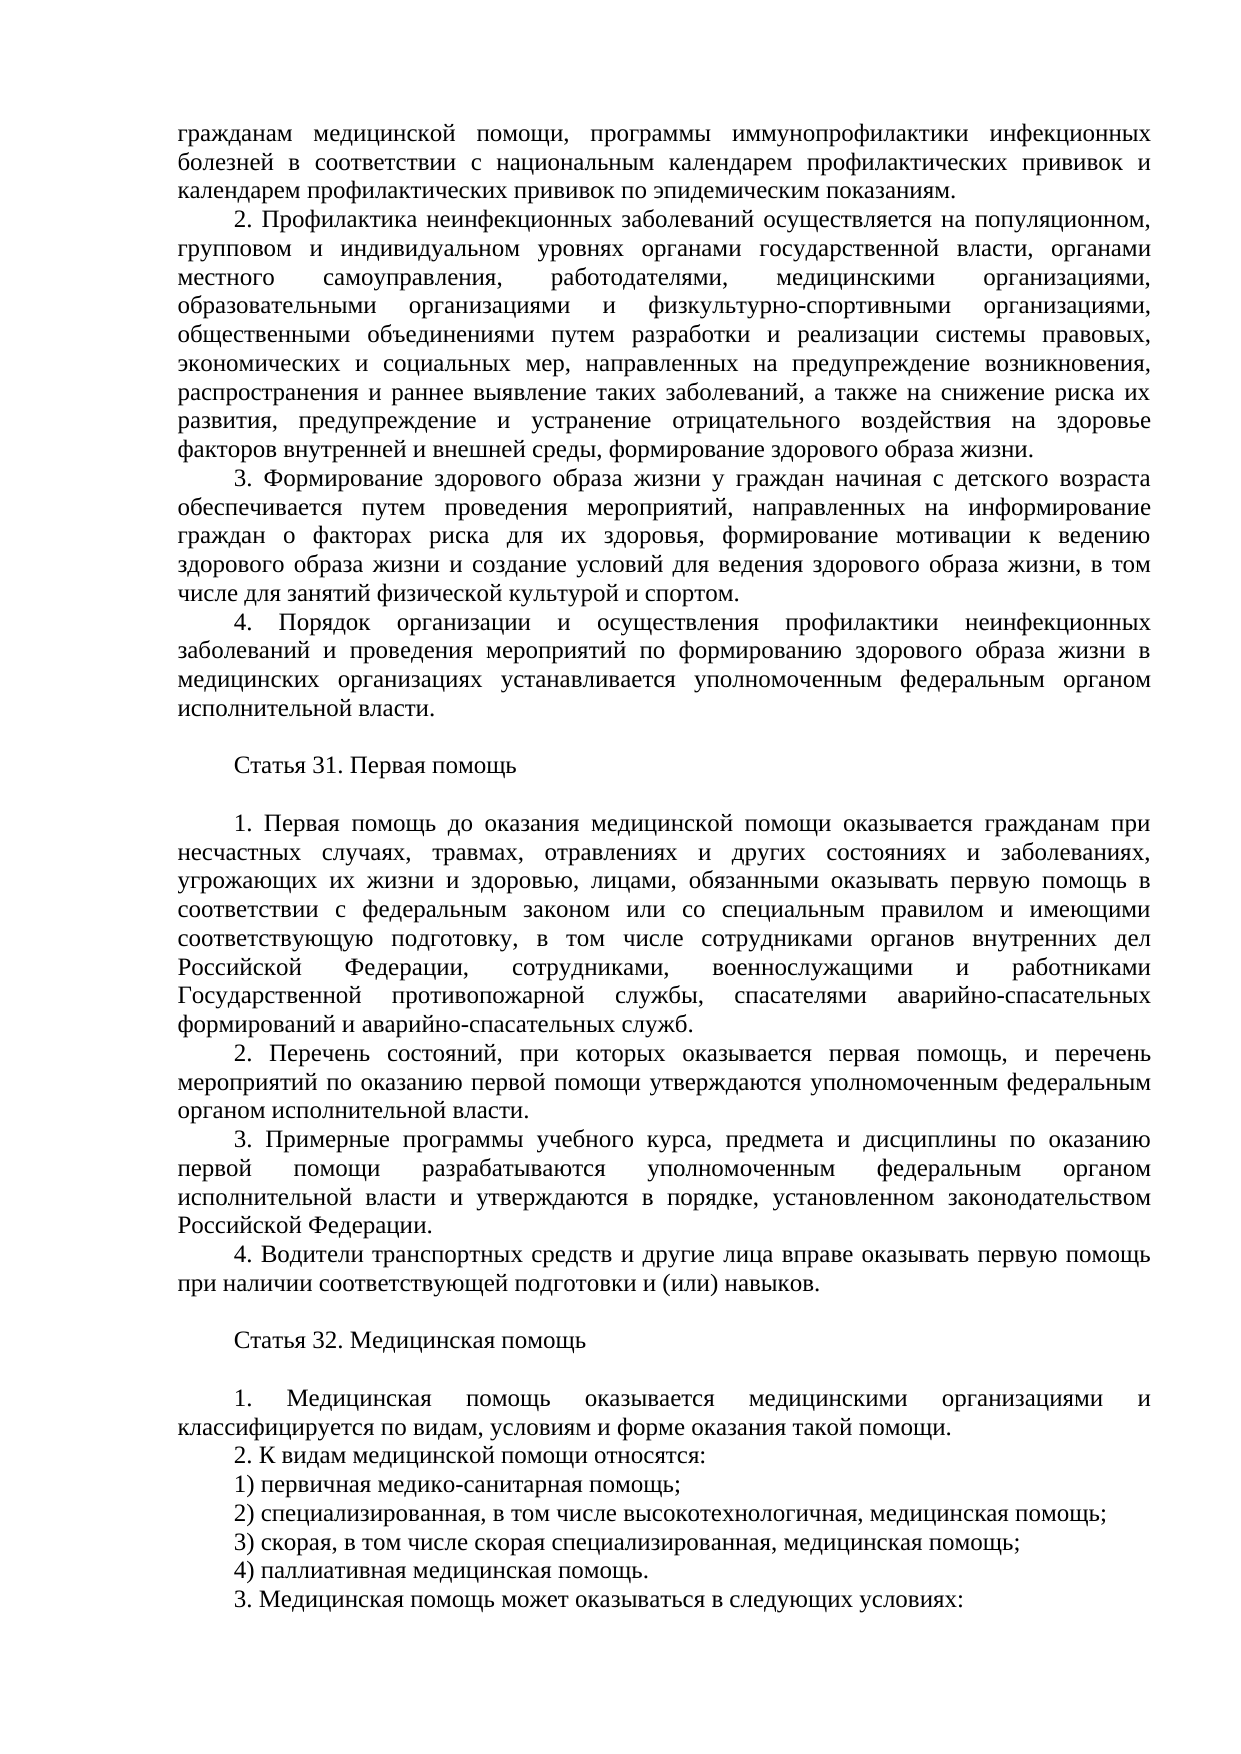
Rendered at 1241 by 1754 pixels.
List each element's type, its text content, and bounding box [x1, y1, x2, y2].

text Статья 31. Первая помощь [177, 751, 1152, 779]
text 1) первичная медико-санитарная помощь; [177, 1469, 1152, 1498]
text 2) специализированная, в том числе высокотехнологичная, медицинская помощь; [177, 1498, 1152, 1527]
text 3. Формирование здорового образа жизни у граждан начиная с детского возраста обеспечивается путем проведения мероприятий, направленных на информирование граждан о факторах риска для их здоровья, формирование мотивации к ведению здорового образа жизни и создание условий для ведения здорового образа жизни, в том числе для занятий физической культурой и спортом. [177, 463, 1152, 607]
text 3. Примерные программы учебного курса, предмета и дисциплины по оказанию первой помощи разрабатываются уполномоченным федеральным органом исполнительной власти и утверждаются в порядке, установленном законодательством Российской Федерации. [177, 1124, 1152, 1239]
text 2. Перечень состояний, при которых оказывается первая помощь, и перечень мероприятий по оказанию первой помощи утверждаются уполномоченным федеральным органом исполнительной власти. [177, 1038, 1152, 1124]
text 3) скорая, в том числе скорая специализированная, медицинская помощь; [177, 1527, 1152, 1556]
text 2. Профилактика неинфекционных заболеваний осуществляется на популяционном, групповом и индивидуальном уровнях органами государственной власти, органами местного самоуправления, работодателями, медицинскими организациями, образовательными организациями и физкультурно-спортивными организациями, общественными объединениями путем разработки и реализации системы правовых, экономических и социальных мер, направленных на предупреждение возникновения, распространения и раннее выявление таких заболеваний, а также на снижение риска их развития, предупреждение и устранение отрицательного воздействия на здоровье факторов внутренней и внешней среды, формирование здорового образа жизни. [177, 204, 1152, 463]
text Статья 32. Медицинская помощь [177, 1326, 1152, 1354]
text 1. Медицинская помощь оказывается медицинскими организациями и классифицируется по видам, условиям и форме оказания такой помощи. [177, 1383, 1152, 1441]
text 4. Порядок организации и осуществления профилактики неинфекционных заболеваний и проведения мероприятий по формированию здорового образа жизни в медицинских организациях устанавливается уполномоченным федеральным органом исполнительной власти. [177, 607, 1152, 722]
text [177, 118, 1152, 204]
text 2. К видам медицинской помощи относятся: [177, 1441, 1152, 1469]
text 1. Первая помощь до оказания медицинской помощи оказывается гражданам при несчастных случаях, травмах, отравлениях и других состояниях и заболеваниях, угрожающих их жизни и здоровью, лицами, обязанными оказывать первую помощь в соответствии с федеральным законом или со специальным правилом и имеющими соответствующую подготовку, в том числе сотрудниками органов внутренних дел Российской Федерации, сотрудниками, военнослужащими и работниками Государственной противопожарной службы, спасателями аварийно-спасательных формирований и аварийно-спасательных служб. [177, 808, 1152, 1038]
text 4. Водители транспортных средств и другие лица вправе оказывать первую помощь при наличии соответствующей подготовки и (или) навыков. [177, 1239, 1152, 1297]
text 4) паллиативная медицинская помощь. [177, 1556, 1152, 1584]
text 3. Медицинская помощь может оказываться в следующих условиях: [177, 1584, 1152, 1613]
